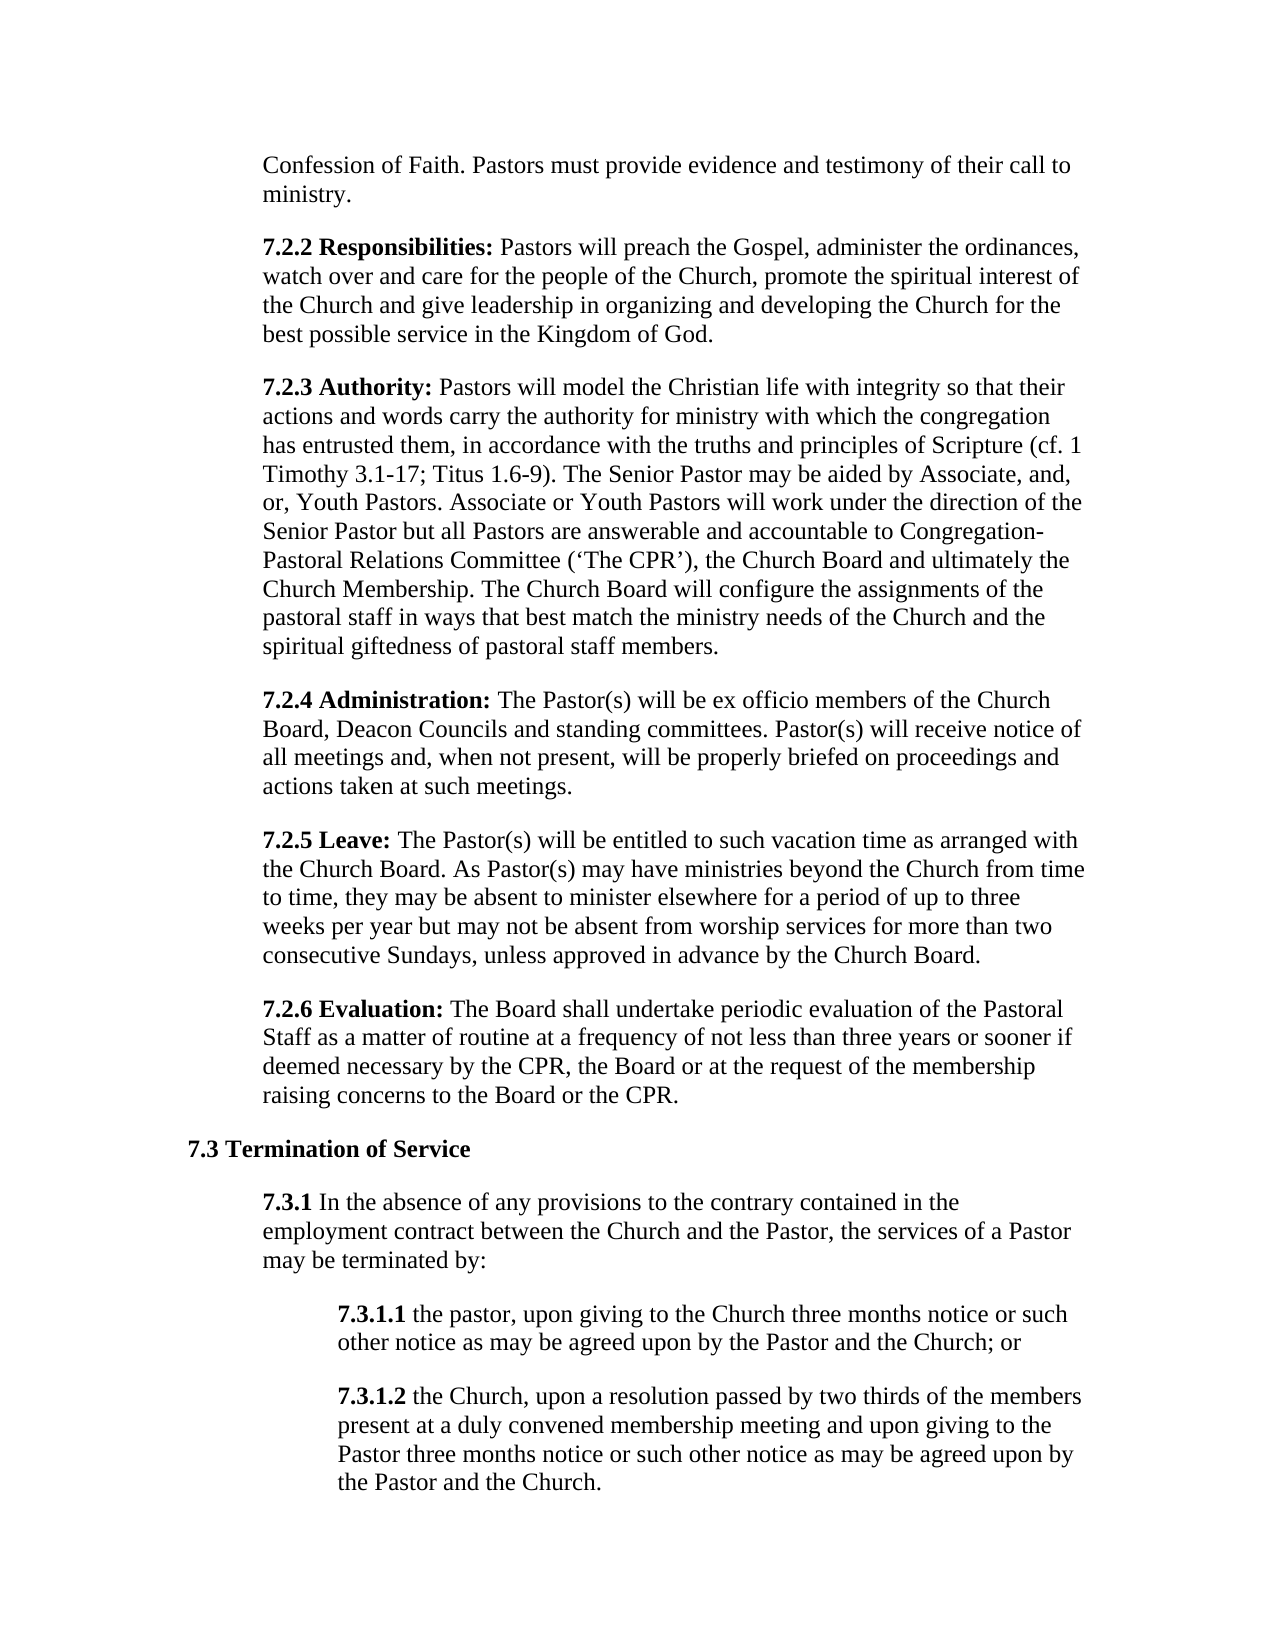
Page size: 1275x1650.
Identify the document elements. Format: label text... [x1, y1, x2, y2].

text 7.2.4 Administration: The Pastor(s) will be ex officio members of the Church Board, Deacon Councils and standing committees. Pastor(s) will receive notice of all meetings and, when not present, will be properly briefed on proceedings and actions taken at such meetings. [262, 685, 1087, 800]
text 7.3.1 In the absence of any provisions to the contrary contained in the employment contract between the Church and the Pastor, the services of a Pastor may be terminated by: [262, 1187, 1087, 1274]
text 7.2.2 Responsibilities: Pastors will preach the Gospel, administer the ordinances, watch over and care for the people of the Church, promote the spiritual interest of the Church and give leadership in organizing and developing the Church for the best possible service in the Kingdom of God. [262, 232, 1087, 347]
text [262, 150, 1087, 207]
text 7.2.5 Leave: The Pastor(s) will be entitled to such vacation time as arranged with the Church Board. As Pastor(s) may have ministries beyond the Church from time to time, they may be absent to minister elsewhere for a period of up to three weeks per year but may not be absent from worship services for more than two consecutive Sundays, unless approved in advance by the Church Board. [262, 825, 1087, 969]
text 7.3 Termination of Service [187, 1134, 1087, 1162]
text 7.3.1.1 the pastor, upon giving to the Church three months notice or such other notice as may be agreed upon by the Pastor and the Church; or [337, 1299, 1087, 1356]
text 7.3.1.2 the Church, upon a resolution passed by two thirds of the members present at a duly convened membership meeting and upon giving to the Pastor three months notice or such other notice as may be agreed upon by the Pastor and the Church. [337, 1381, 1087, 1496]
text 7.2.3 Authority: Pastors will model the Christian life with integrity so that their actions and words carry the authority for ministry with which the congregation has entrusted them, in accordance with the truths and principles of Scripture (cf. 1 Timothy 3.1-17; Titus 1.6-9). The Senior Pastor may be aided by Associate, and, or, Youth Pastors. Associate or Youth Pastors will work under the direction of the Senior Pastor but all Pastors are answerable and accountable to Congregation- Pastoral Relations Committee (‘The CPR’), the Church Board and ultimately the Church Membership. The Church Board will configure the assignments of the pastoral staff in ways that best match the ministry needs of the Church and the spiritual giftedness of pastoral staff members. [262, 372, 1087, 660]
text 7.2.6 Evaluation: The Board shall undertake periodic evaluation of the Pastoral Staff as a matter of routine at a frequency of not less than three years or sooner if deemed necessary by the CPR, the Board or at the request of the membership raising concerns to the Board or the CPR. [262, 994, 1087, 1109]
